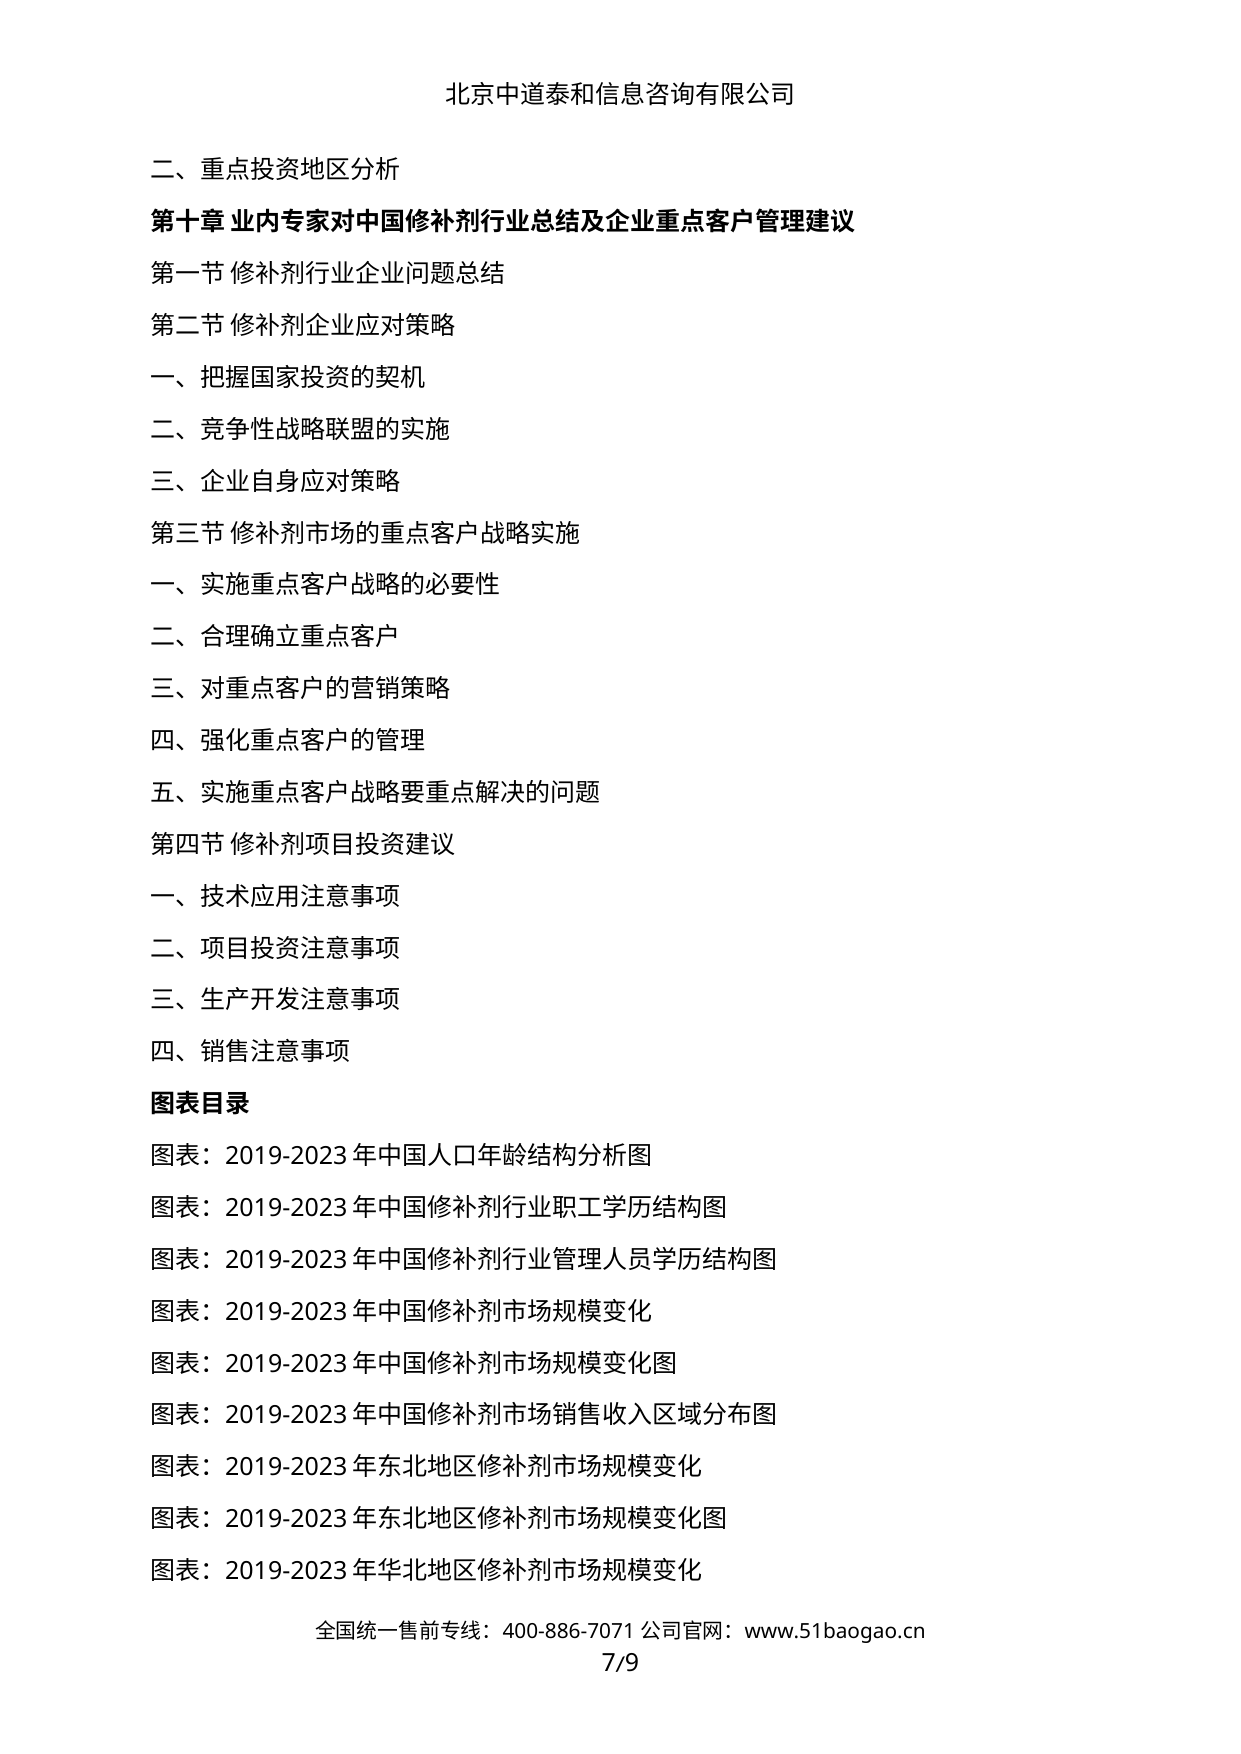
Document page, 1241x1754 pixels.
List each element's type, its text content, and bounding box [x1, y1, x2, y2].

text 图表：2019-2023年中国修补剂市场销售收入区域分布图 [150, 1395, 1090, 1431]
text 图表：2019-2023年中国修补剂行业职工学历结构图 [150, 1187, 1090, 1224]
text 图表：2019-2023年中国修补剂市场规模变化图 [150, 1343, 1090, 1379]
text 四、销售注意事项 [150, 1032, 1090, 1068]
text 二、合理确立重点客户 [150, 617, 1090, 653]
text 图表：2019-2023年中国修补剂市场规模变化 [150, 1291, 1090, 1327]
text 图表：2019-2023年东北地区修补剂市场规模变化 [150, 1447, 1090, 1483]
text 二、竞争性战略联盟的实施 [150, 409, 1090, 446]
text 图表：2019-2023年东北地区修补剂市场规模变化图 [150, 1499, 1090, 1535]
text 一、技术应用注意事项 [150, 876, 1090, 912]
text 一、实施重点客户战略的必要性 [150, 565, 1090, 601]
text 图表：2019-2023年中国人口年龄结构分析图 [150, 1136, 1090, 1172]
text 二、项目投资注意事项 [150, 928, 1090, 964]
text 图表：2019-2023年中国修补剂行业管理人员学历结构图 [150, 1239, 1090, 1276]
text 一、把握国家投资的契机 [150, 357, 1090, 394]
text 三、对重点客户的营销策略 [150, 669, 1090, 705]
text 四、强化重点客户的管理 [150, 721, 1090, 757]
text 三、企业自身应对策略 [150, 461, 1090, 497]
text 第四节 修补剂项目投资建议 [150, 824, 1090, 861]
text 二、重点投资地区分析 [150, 150, 1090, 186]
text 第二节 修补剂企业应对策略 [150, 306, 1090, 342]
text 图表目录 [150, 1084, 1090, 1120]
text 第一节 修补剂行业企业问题总结 [150, 254, 1090, 290]
text 图表：2019-2023年华北地区修补剂市场规模变化 [150, 1551, 1090, 1587]
text 五、实施重点客户战略要重点解决的问题 [150, 772, 1090, 809]
text 第十章 业内专家对中国修补剂行业总结及企业重点客户管理建议 [150, 202, 1090, 238]
text 三、生产开发注意事项 [150, 980, 1090, 1016]
text 第三节 修补剂市场的重点客户战略实施 [150, 513, 1090, 549]
